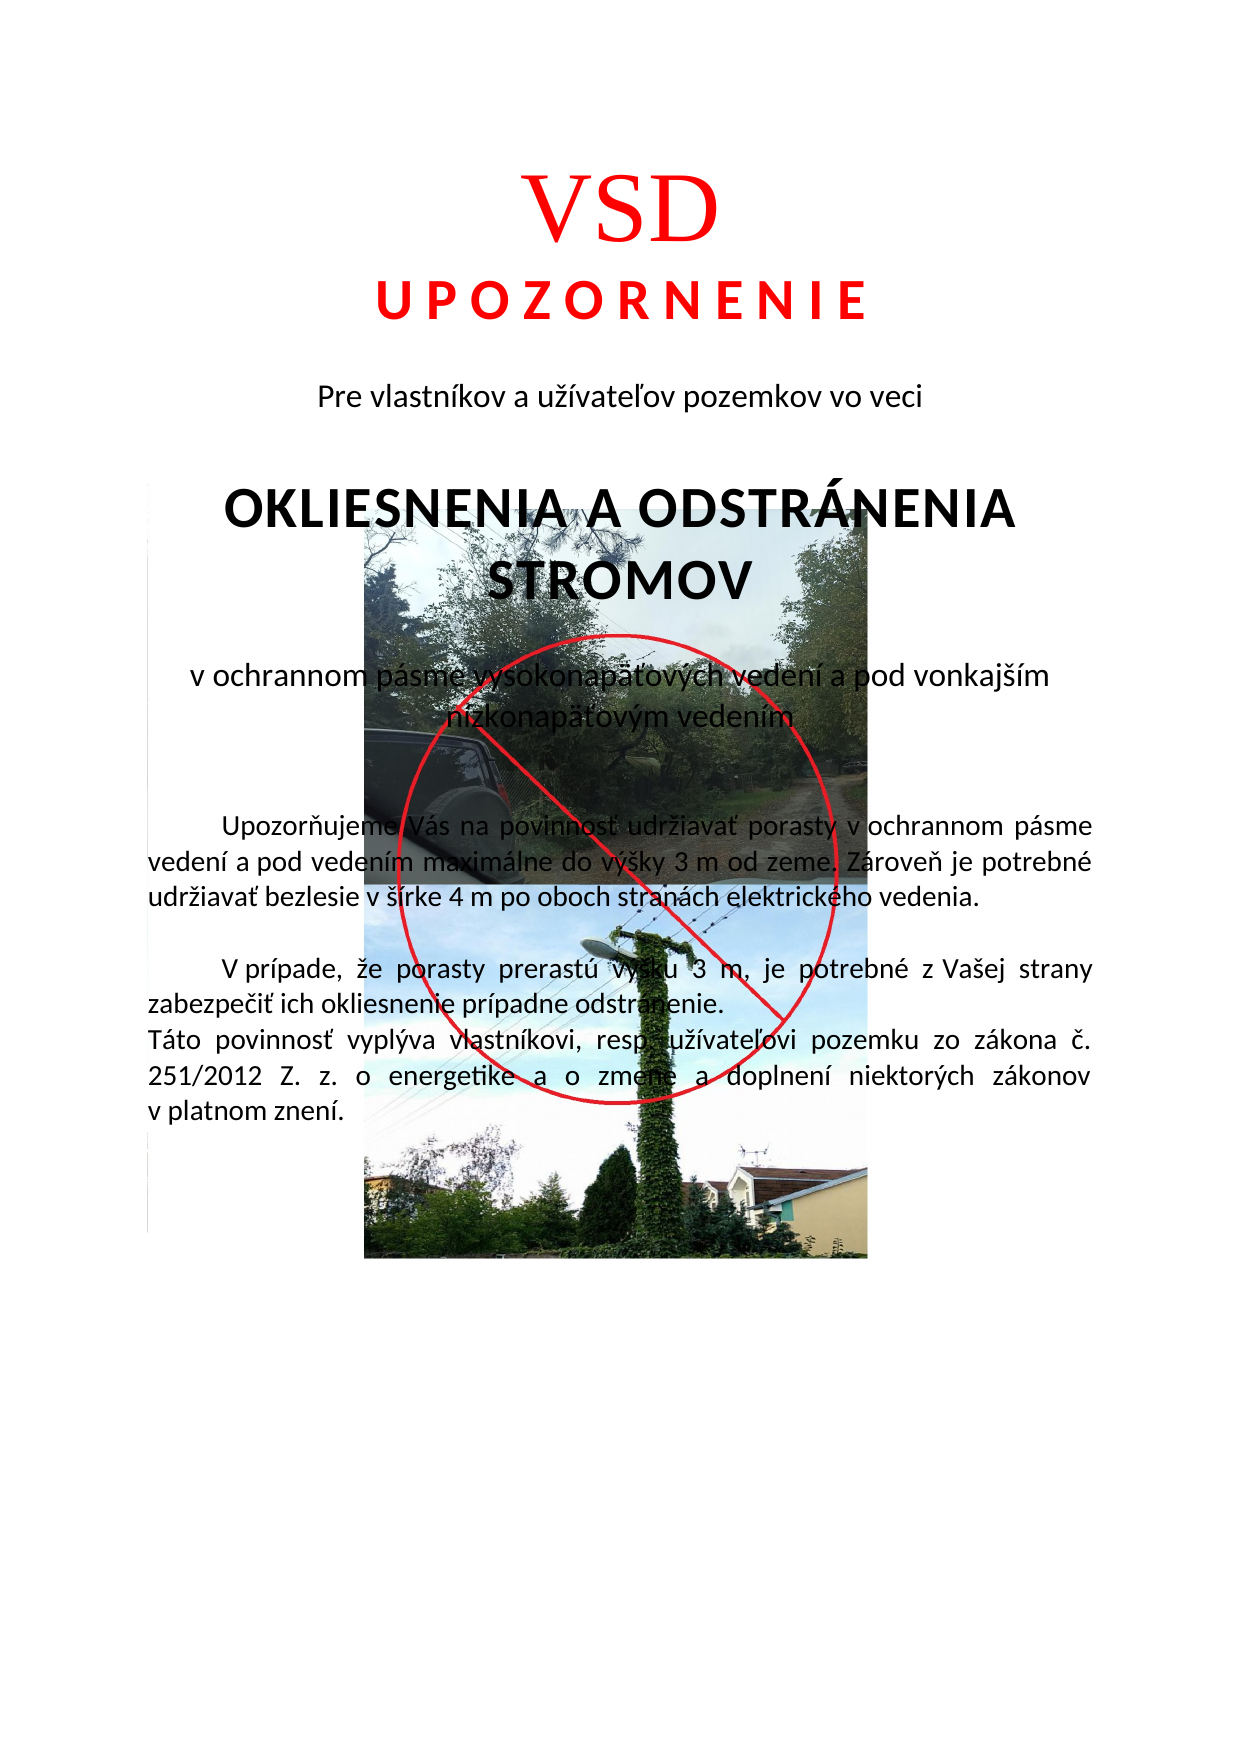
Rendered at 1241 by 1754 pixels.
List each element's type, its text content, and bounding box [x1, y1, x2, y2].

text VSD [148, 148, 1093, 263]
text Pre vlastníkov a užívateľov pozemkov vo veci [148, 374, 1093, 415]
text Upozorňujeme Vás na povinnosť udržiavať porasty v ochrannom pásme vedení a pod vedením maximálne do výšky 3 m od zeme. Zároveň je potrebné udržiavať bezlesie v šírke 4 m po oboch stranách elektrického vedenia. [148, 807, 1093, 914]
text v ochrannom pásme vysokonapäťových vedení a pod vonkajším nízkonapäťovým vedením [148, 654, 1093, 736]
text Okliesnenia a odstránenia stromov [148, 471, 1093, 614]
text V prípade, že porasty prerastú výšku 3 m, je potrebné z Vašej strany zabezpečiť ich okliesnenie prípadne odstránenie. [148, 950, 1093, 1021]
text Táto povinnosť vyplýva vlastníkovi, resp. užívateľovi pozemku zo zákona č. 251/2012 Z. z. o energetike a o zmene a doplnení niektorých zákonov v platnom znení. [148, 1021, 1093, 1128]
picture [147, 483, 1093, 857]
picture [147, 1107, 1093, 1270]
picture [147, 858, 1093, 1030]
text U P O Z O R N E N I E [148, 263, 1093, 334]
